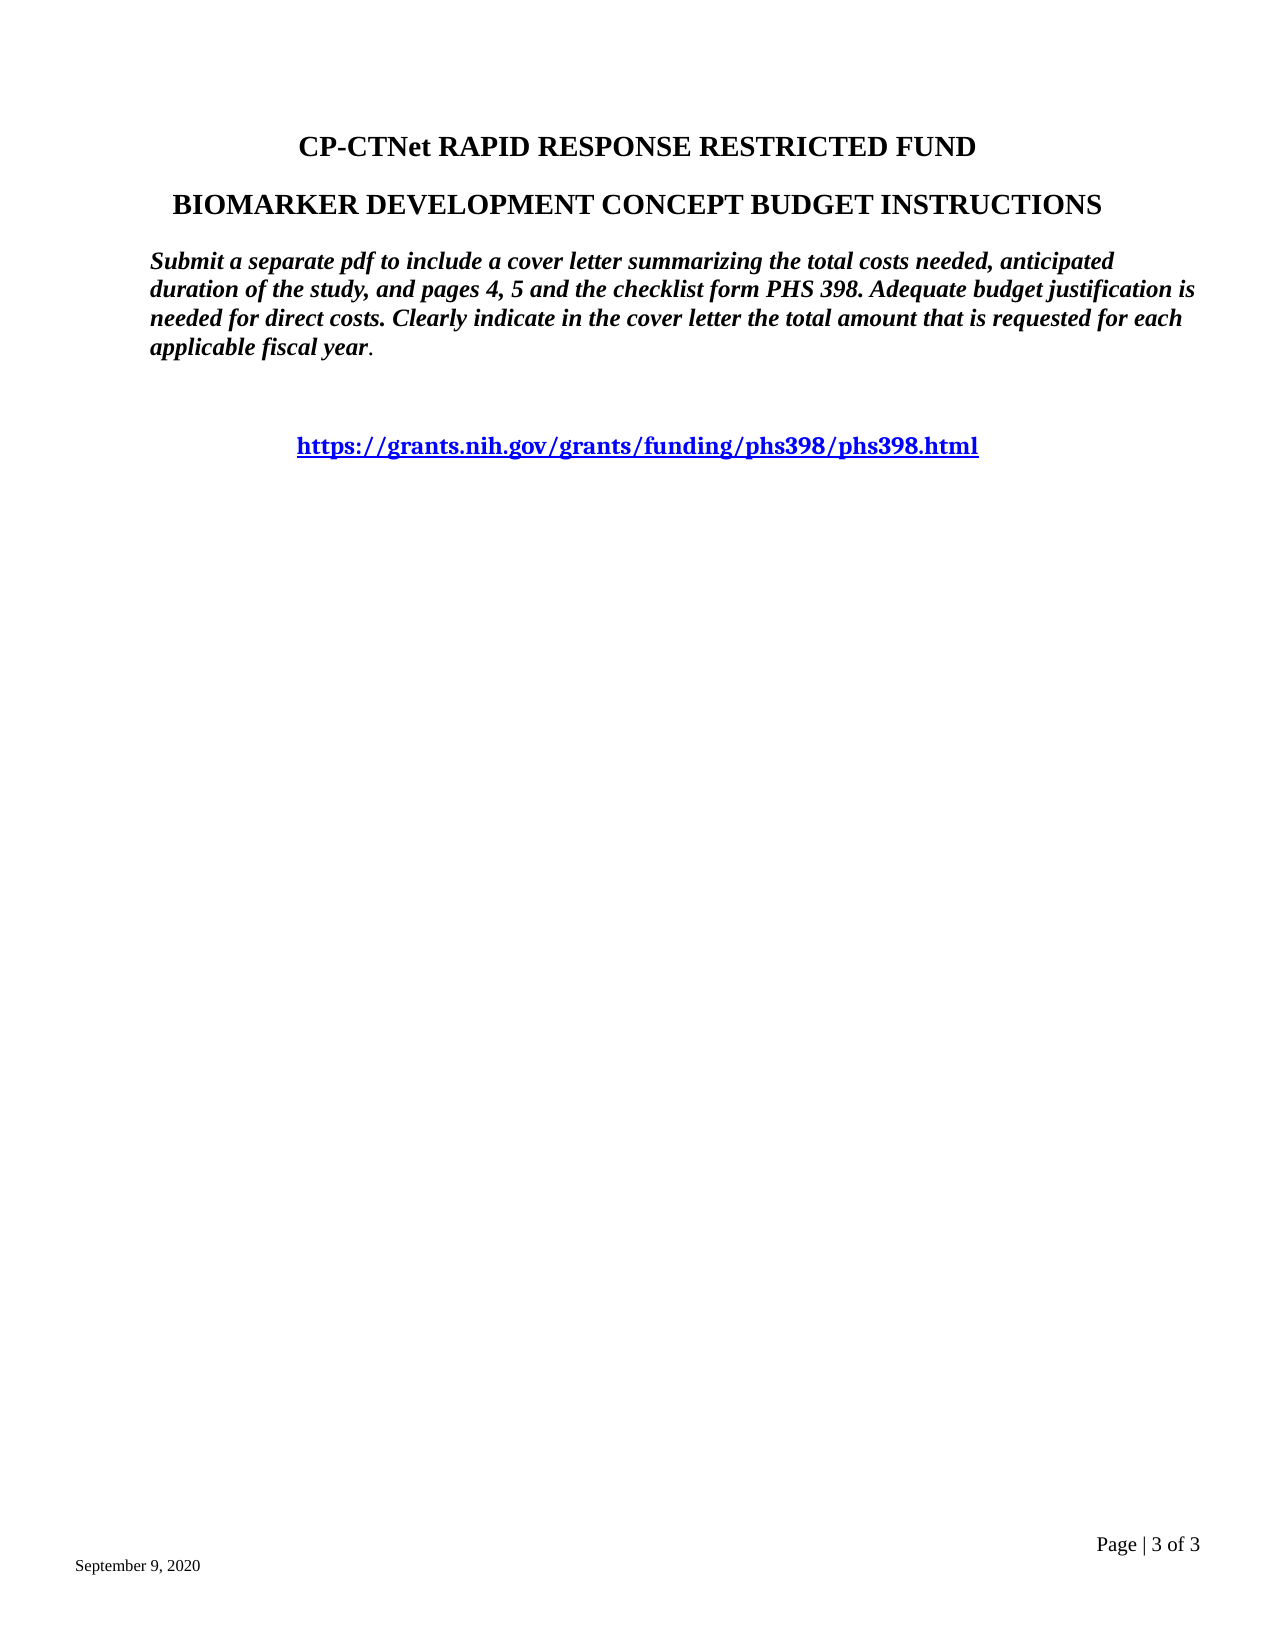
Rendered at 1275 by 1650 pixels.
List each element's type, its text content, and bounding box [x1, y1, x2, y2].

text CP-CTNet RAPID RESPONSE RESTRICTED FUND [75, 129, 1200, 162]
subtitle https://grants.nih.gov/grants/funding/phs398/phs398.html [75, 432, 1200, 461]
text BIOMARKER DEVELOPMENT CONCEPT BUDGET INSTRUCTIONS [75, 187, 1200, 221]
text Submit a separate pdf to include a cover letter summarizing the total costs needed, anticipated duration of the study, and pages 4, 5 and the checklist form PHS 398. Adequate budget justification is needed for direct costs. Clearly indicate in the cover letter the total amount that is requested for each applicable fiscal year. [150, 246, 1200, 361]
